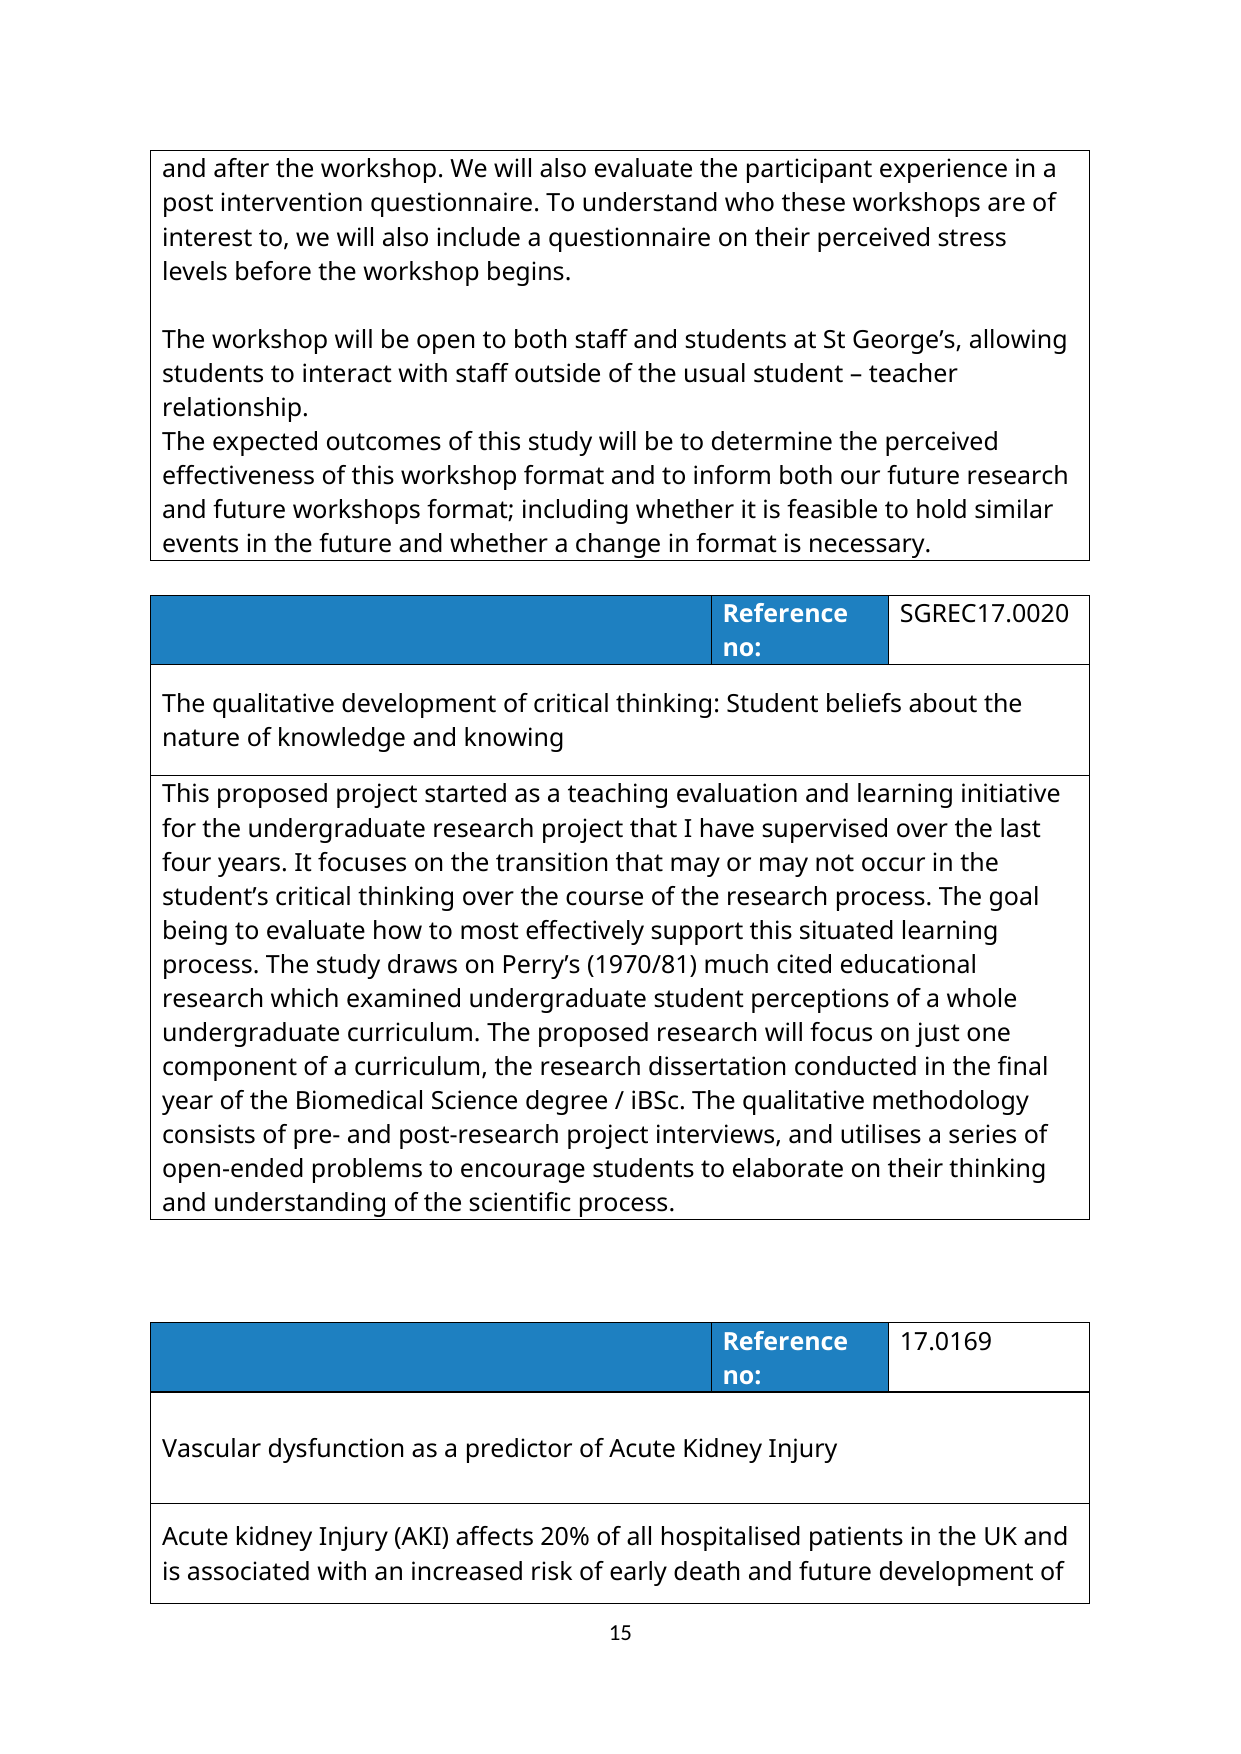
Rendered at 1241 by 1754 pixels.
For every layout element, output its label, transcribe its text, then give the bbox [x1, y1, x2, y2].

table_cell This proposed project started as a teaching evaluation and learning initiative for the undergraduate research project that I have supervised over the last four years. It focuses on the transition that may or may not occur in the student’s critical thinking over the course of the research process. The goal being to evaluate how to most effectively support this situated learning process. The study draws on Perry’s (1970/81) much cited educational research which examined undergraduate student perceptions of a whole undergraduate curriculum. The proposed research will focus on just one component of a curriculum, the research dissertation conducted in the final year of the Biomedical Science degree / iBSc. The qualitative methodology consists of pre- and post-research project interviews, and utilises a series of open-ended problems to encourage students to elaborate on their thinking and understanding of the scientific process. [151, 776, 1089, 1219]
table_header Reference no: [712, 1323, 888, 1391]
table_header Reference no: [712, 596, 888, 664]
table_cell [151, 1504, 1089, 1603]
table_header SGREC17.0020 [889, 596, 1089, 664]
table_header 17.0169 [889, 1323, 1089, 1391]
table_cell The qualitative development of critical thinking: Student beliefs about the nature of knowledge and knowing [151, 665, 1089, 775]
table_header [151, 596, 711, 664]
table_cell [151, 151, 1089, 560]
table_cell Vascular dysfunction as a predictor of Acute Kidney Injury [151, 1393, 1089, 1502]
table_header [151, 1323, 711, 1391]
